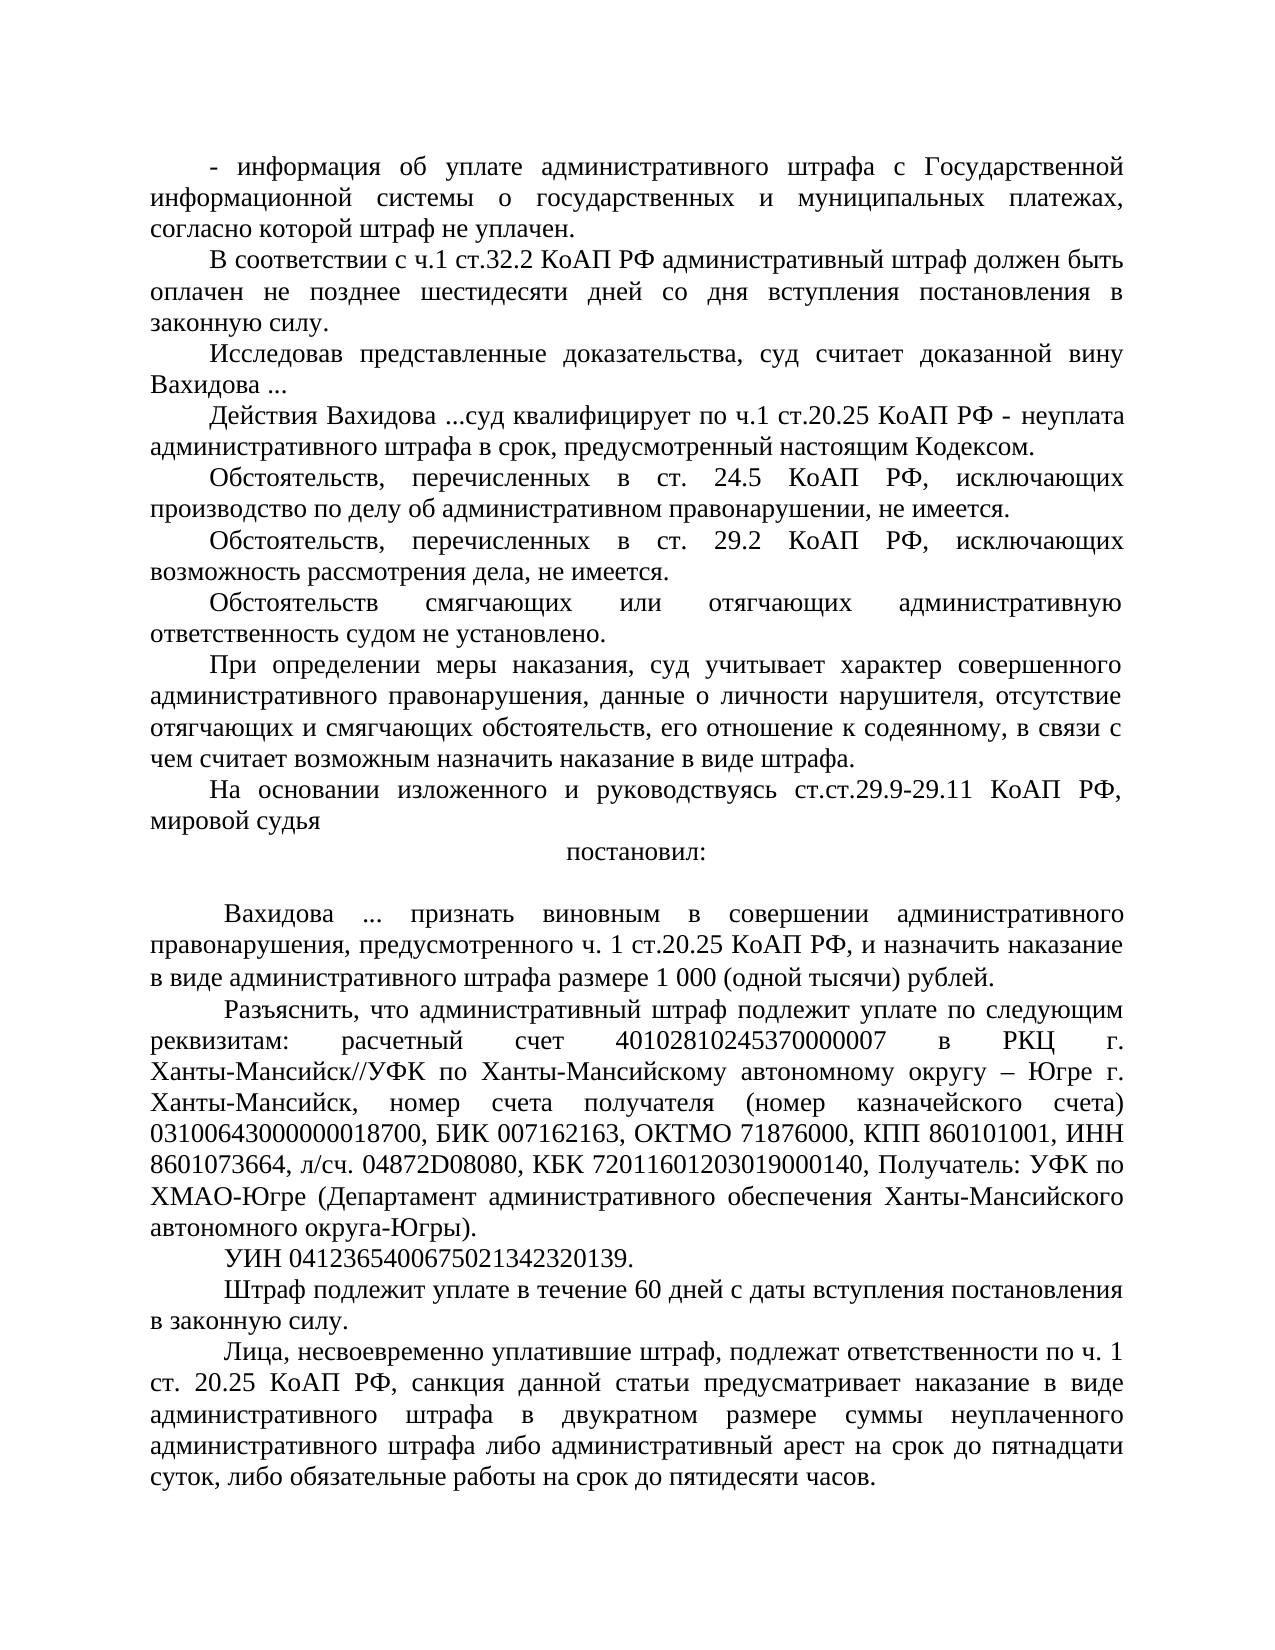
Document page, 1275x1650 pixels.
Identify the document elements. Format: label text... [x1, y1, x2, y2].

text - информация об уплате административного штрафа с Государственной информационной системы о государственных и муниципальных платежах, согласно которой штраф не уплачен. [150, 150, 1125, 243]
text На основании изложенного и руководствуясь ст.ст.29.9-29.11 КоАП РФ, мировой судья [150, 773, 1123, 835]
text Штраф подлежит уплате в течение 60 дней с даты вступления постановления в законную силу. [150, 1273, 1125, 1335]
text постановил: [150, 835, 1123, 866]
text В соответствии с ч.1 ст.32.2 КоАП РФ административный штраф должен быть оплачен не позднее шестидесяти дней со дня вступления постановления в законную силу. [150, 243, 1125, 337]
text УИН 0412365400675021342320139. [150, 1242, 1125, 1273]
text Вахидова ... признать виновным в совершении административного правонарушения, предусмотренного ч. 1 ст.20.25 КоАП РФ, и назначить наказание в виде административного штрафа размере 1 000 (одной тысячи) рублей. [150, 897, 1125, 993]
text Исследовав представленные доказательства, суд считает доказанной вину Вахидова ... [150, 337, 1125, 399]
text Обстоятельств, перечисленных в ст. 29.2 КоАП РФ, исключающих возможность рассмотрения дела, не имеется. [150, 524, 1125, 586]
text Разъяснить, что административный штраф подлежит уплате по следующим реквизитам: расчетный счет 40102810245370000007 в РКЦ г. Ханты-Мансийск//УФК по Ханты-Мансийскому автономному округу – Югре г. Ханты-Мансийск, номер счета получателя (номер казначейского счета) 03100643000000018700, БИК 007162163, ОКТМО 71876000, КПП 860101001, ИНН 8601073664, л/сч. 04872D08080, КБК 72011601203019000140, Получатель: УФК по ХМАО-Югре (Департамент административного обеспечения Ханты-Мансийского автономного округа-Югры). [150, 993, 1125, 1242]
text Обстоятельств смягчающих или отягчающих административную ответственность судом не установлено. [150, 586, 1123, 648]
text При определении меры наказания, суд учитывает характер совершенного административного правонарушения, данные о личности нарушителя, отсутствие отягчающих и смягчающих обстоятельств, его отношение к содеянному, в связи с чем считает возможным назначить наказание в виде штрафа. [150, 648, 1123, 773]
text Действия Вахидова ...суд квалифицирует по ч.1 ст.20.25 КоАП РФ - неуплата административного штрафа в срок, предусмотренный настоящим Кодексом. [150, 399, 1125, 461]
text Обстоятельств, перечисленных в ст. 24.5 КоАП РФ, исключающих производство по делу об административном правонарушении, не имеется. [150, 461, 1125, 524]
text Лица, несвоевременно уплатившие штраф, подлежат ответственности по ч. 1 ст. 20.25 КоАП РФ, санкция данной статьи предусматривает наказание в виде административного штрафа в двукратном размере суммы неуплаченного административного штрафа либо административный арест на срок до пятнадцати суток, либо обязательные работы на срок до пятидесяти часов. [150, 1335, 1125, 1491]
